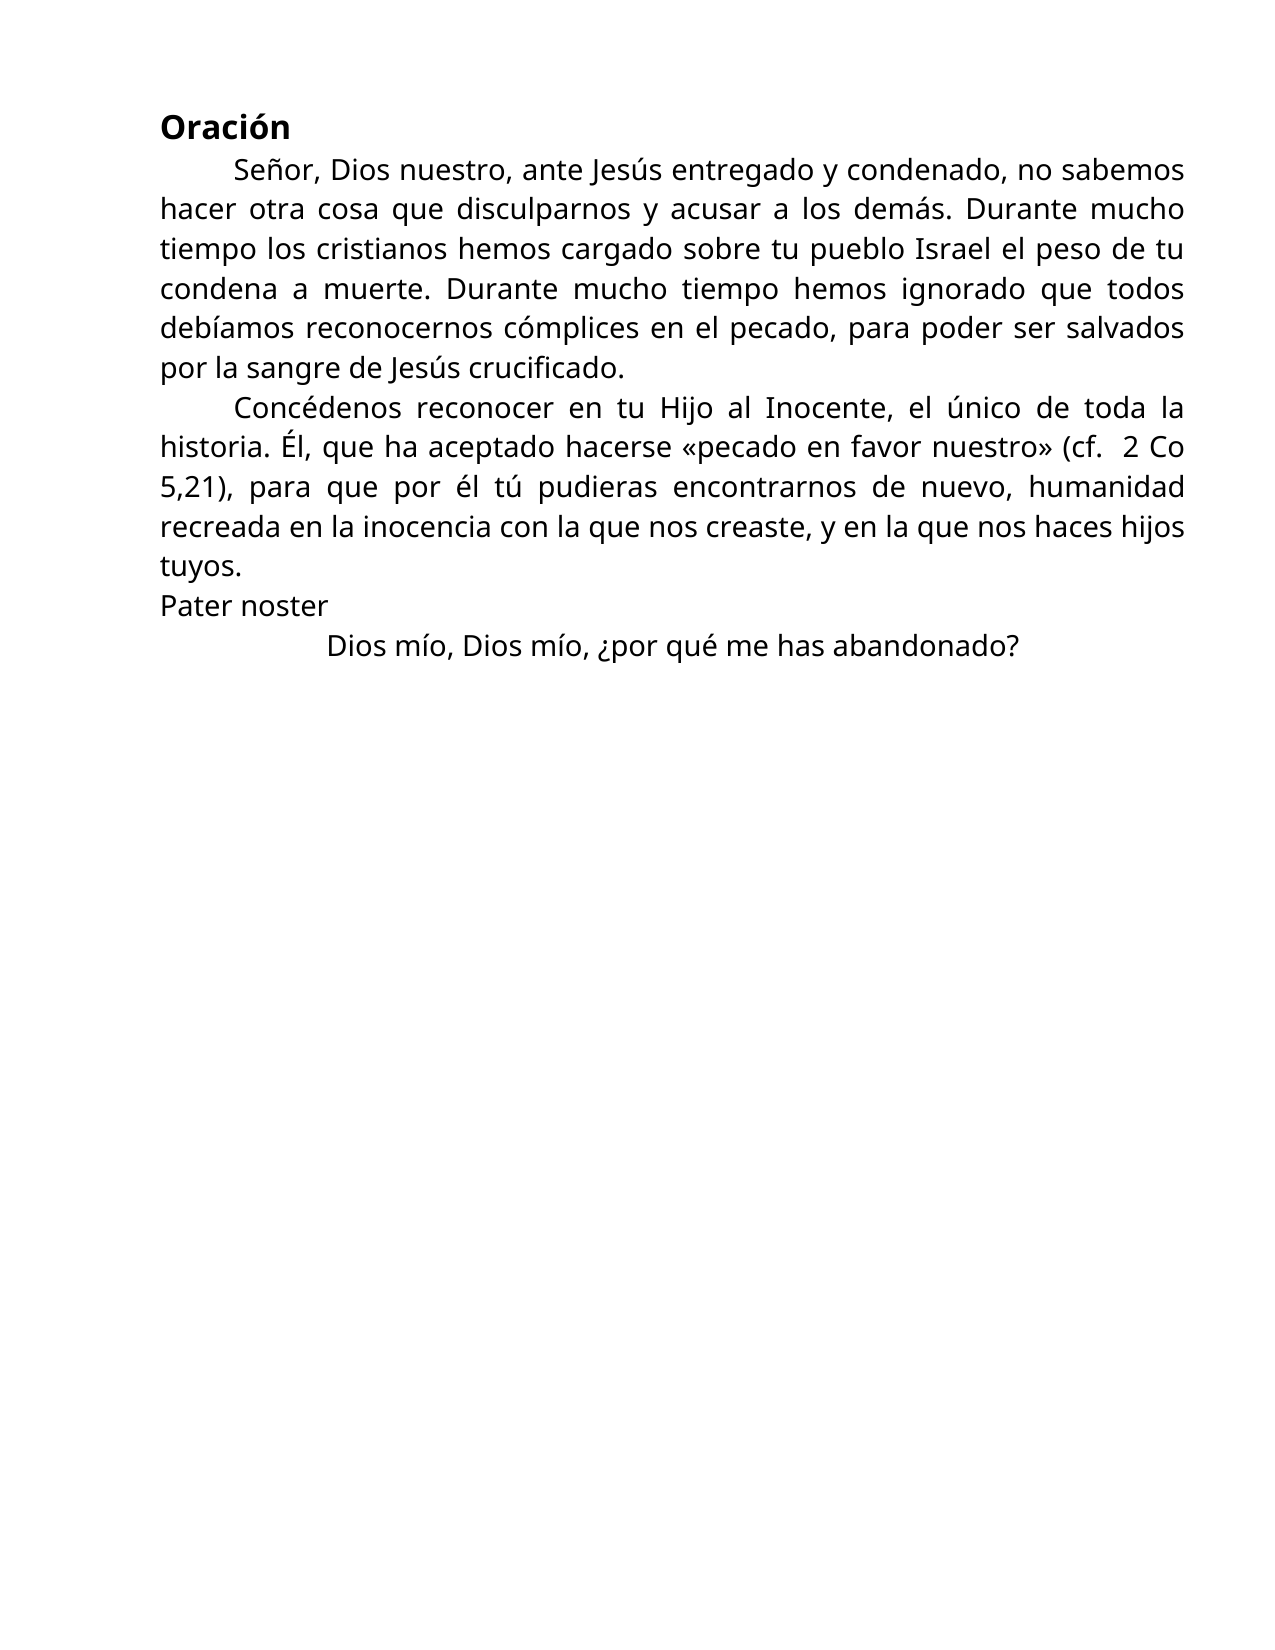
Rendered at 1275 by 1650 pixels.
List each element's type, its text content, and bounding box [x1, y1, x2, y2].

text Dios mío, Dios mío, ¿por qué me has abandonado? [159, 625, 1186, 665]
text Oración [159, 103, 1186, 149]
text Señor, Dios nuestro, ante Jesús entregado y condenado, no sabemos hacer otra cosa que disculparnos y acusar a los demás. Durante mucho tiempo los cristianos hemos cargado sobre tu pueblo Israel el peso de tu condena a muerte. Durante mucho tiempo hemos ignorado que todos debíamos reconocernos cómplices en el pecado, para poder ser salvados por la sangre de Jesús crucificado. [159, 149, 1186, 387]
text Pater noster [159, 585, 1186, 625]
text Concédenos reconocer en tu Hijo al Inocente, el único de toda la historia. Él, que ha aceptado hacerse «pecado en favor nuestro» (cf. 2 Co 5,21), para que por él tú pudieras encontrarnos de nuevo, humanidad recreada en la inocencia con la que nos creaste, y en la que nos haces hijos tuyos. [159, 387, 1186, 585]
